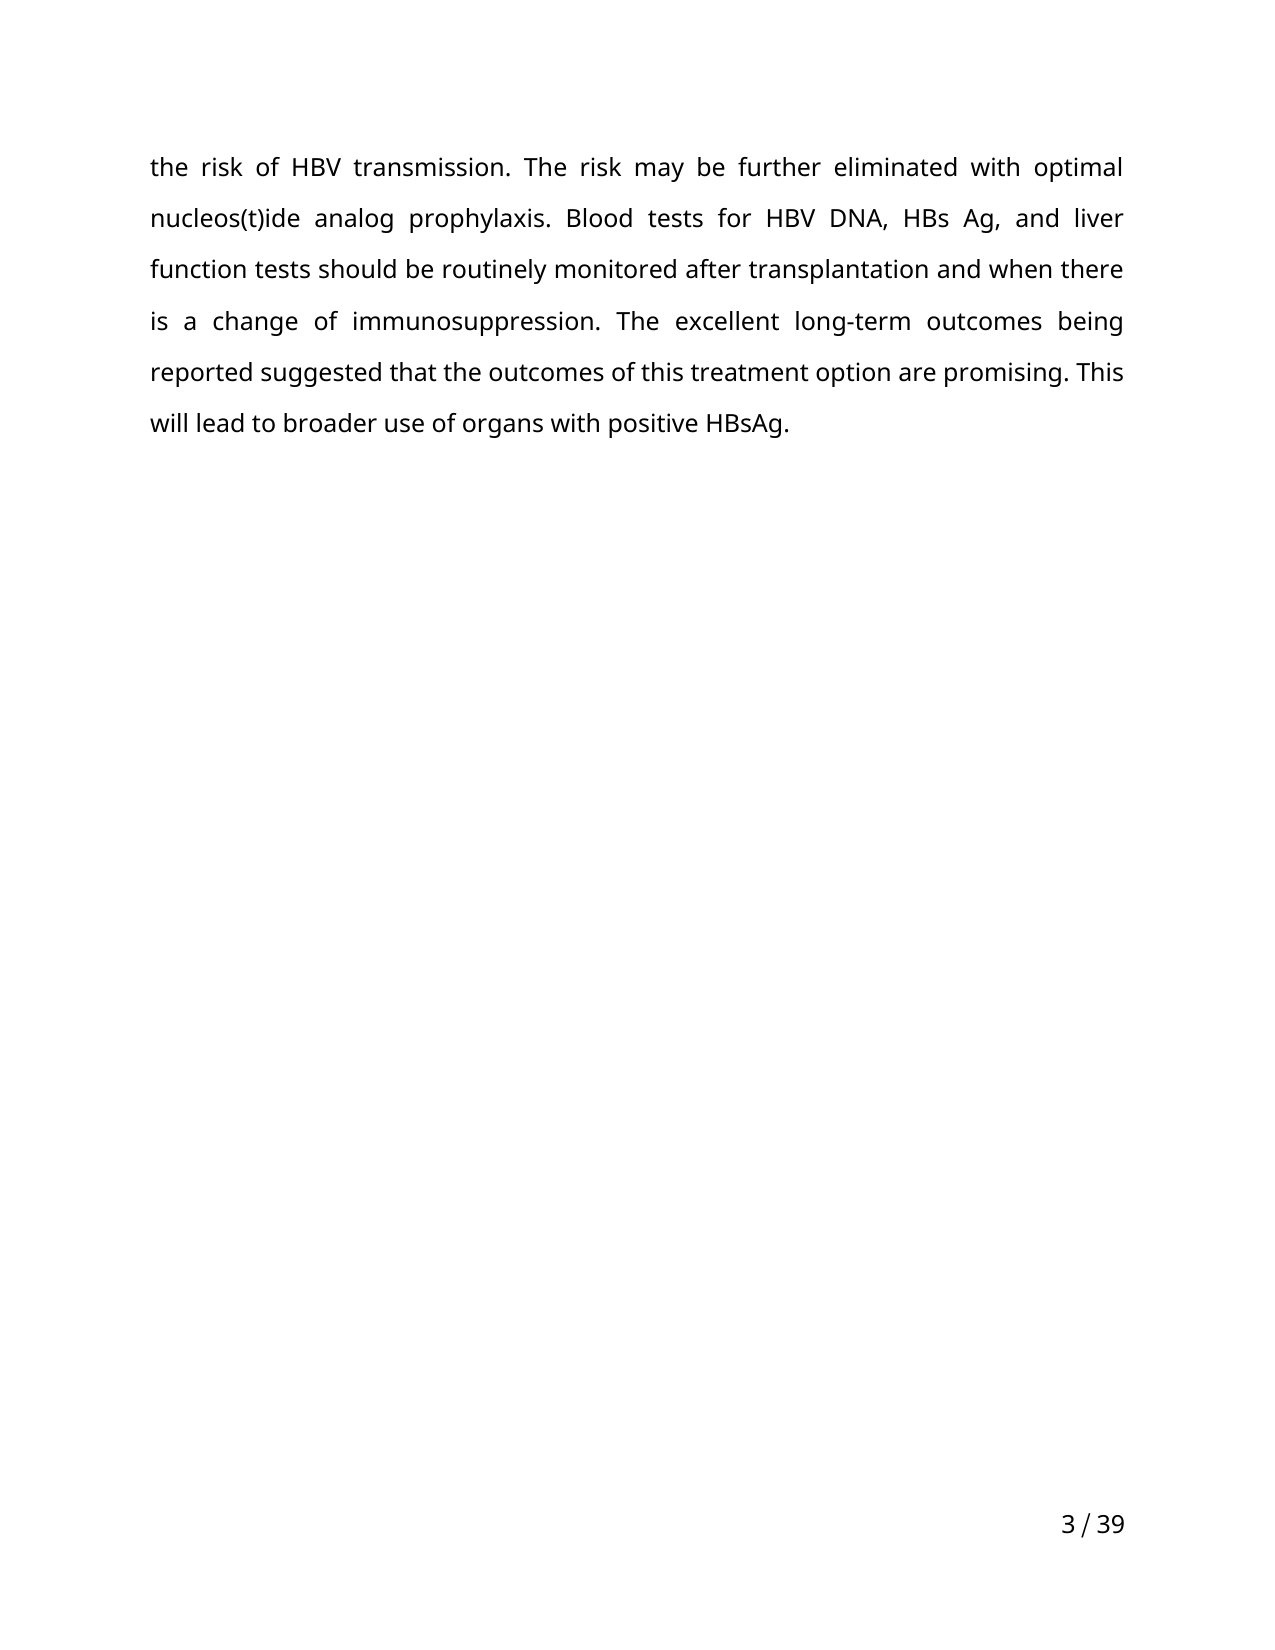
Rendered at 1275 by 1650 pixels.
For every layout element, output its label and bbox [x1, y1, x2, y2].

text [150, 150, 1125, 439]
